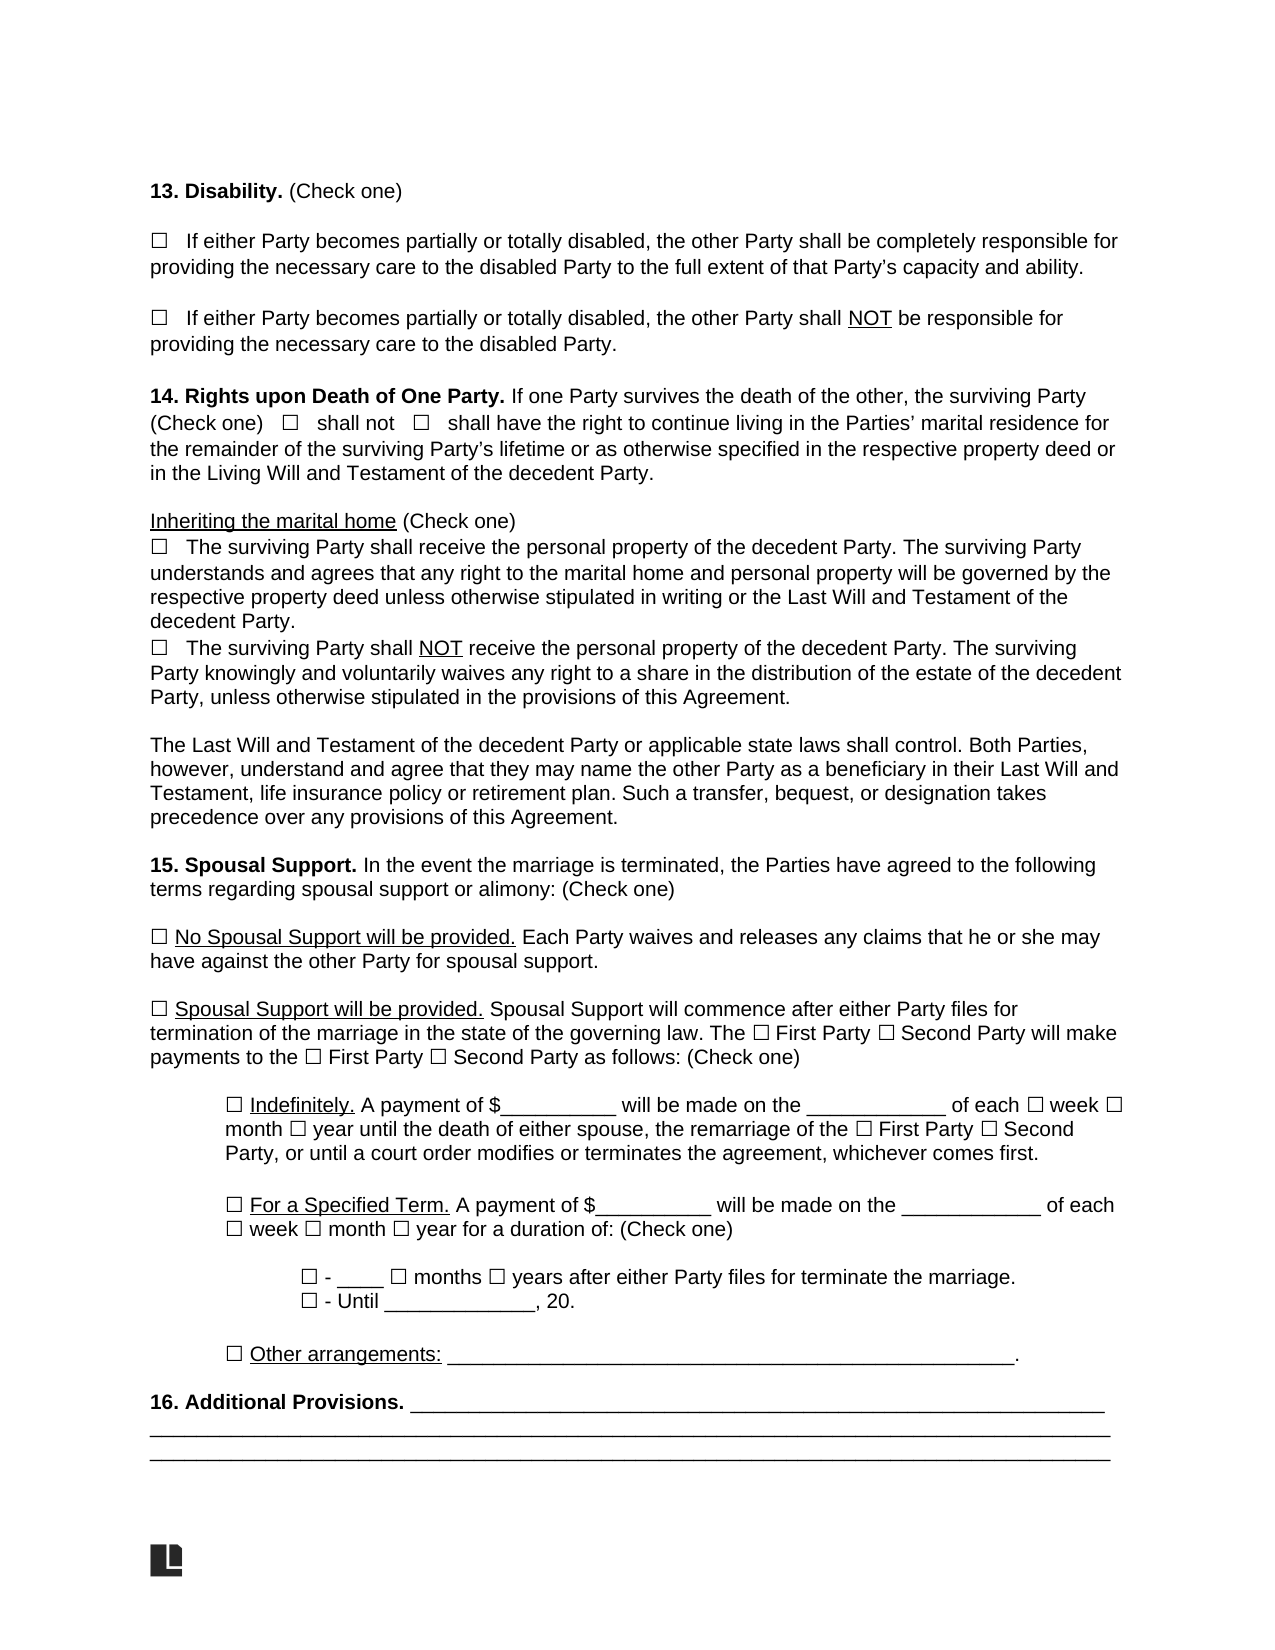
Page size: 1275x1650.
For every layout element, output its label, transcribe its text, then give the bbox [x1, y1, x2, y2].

text 13. Disability. (Check one) [150, 179, 1125, 203]
text 15. Spousal Support. In the event the marriage is terminated, the Parties have agreed to the following terms regarding spousal support or alimony: (Check one) ☐ No Spousal Support will be provided. Each Party waives and releases any claims that he or she may have against the other Party for spousal support. ☐ Spousal Support will be provided. Spousal Support will commence after either Party files for termination of the marriage in the state of the governing law. The ☐ First Party ☐ Second Party will make payments to the ☐ First Party ☐ Second Party as follows: (Check one) [150, 853, 1125, 1068]
text 14. Rights upon Death of One Party. If one Party survives the death of the other, the surviving Party (Check one) ☐ shall not ☐ shall have the right to continue living in the Parties’ marital residence for the remainder of the surviving Party’s lifetime or as otherwise specified in the respective property deed or in the Living Will and Testament of the decedent Party. [150, 384, 1125, 484]
text Inheriting the marital home (Check one) [150, 508, 1125, 532]
text 16. Additional Provisions. ____________________________________________________________ [150, 1366, 1125, 1413]
text ___________________________________________________________________________________ ___________________________________________________________________________________ [150, 1413, 1125, 1461]
text ☐ The surviving Party shall NOT receive the personal property of the decedent Party. The surviving Party knowingly and voluntarily waives any right to a share in the distribution of the estate of the decedent Party, unless otherwise stipulated in the provisions of this Agreement. [150, 633, 1125, 709]
text The Last Will and Testament of the decedent Party or applicable state laws shall control. Both Parties, however, understand and agree that they may name the other Party as a beneficiary in their Last Will and Testament, life insurance policy or retirement plan. Such a transfer, bequest, or designation takes precedence over any provisions of this Agreement. [150, 733, 1125, 829]
text ☐ The surviving Party shall receive the personal property of the decedent Party. The surviving Party understands and agrees that any right to the marital home and personal property will be governed by the respective property deed unless otherwise stipulated in writing or the Last Will and Testament of the decedent Party. [150, 532, 1125, 633]
text ☐ If either Party becomes partially or totally disabled, the other Party shall NOT be responsible for providing the necessary care to the disabled Party. [150, 303, 1125, 355]
text ☐ Indefinitely. A payment of $__________ will be made on the ____________ of each ☐ week ☐ month ☐ year until the death of either spouse, the remarriage of the ☐ First Party ☐ Second Party, or until a court order modifies or terminates the agreement, whichever comes first. [225, 1092, 1125, 1193]
text ☐ For a Specified Term. A payment of $__________ will be made on the ____________ of each ☐ week ☐ month ☐ year for a duration of: (Check one) ☐ - ____ ☐ months ☐ years after either Party files for terminate the marriage. [225, 1193, 1125, 1289]
text ☐ If either Party becomes partially or totally disabled, the other Party shall be completely responsible for providing the necessary care to the disabled Party to the full extent of that Party’s capacity and ability. [150, 227, 1125, 279]
picture [150, 1544, 183, 1577]
text ☐ Other arrangements: _________________________________________________. [225, 1342, 1125, 1366]
text ☐ - Until _____________, 20. [225, 1289, 1125, 1342]
